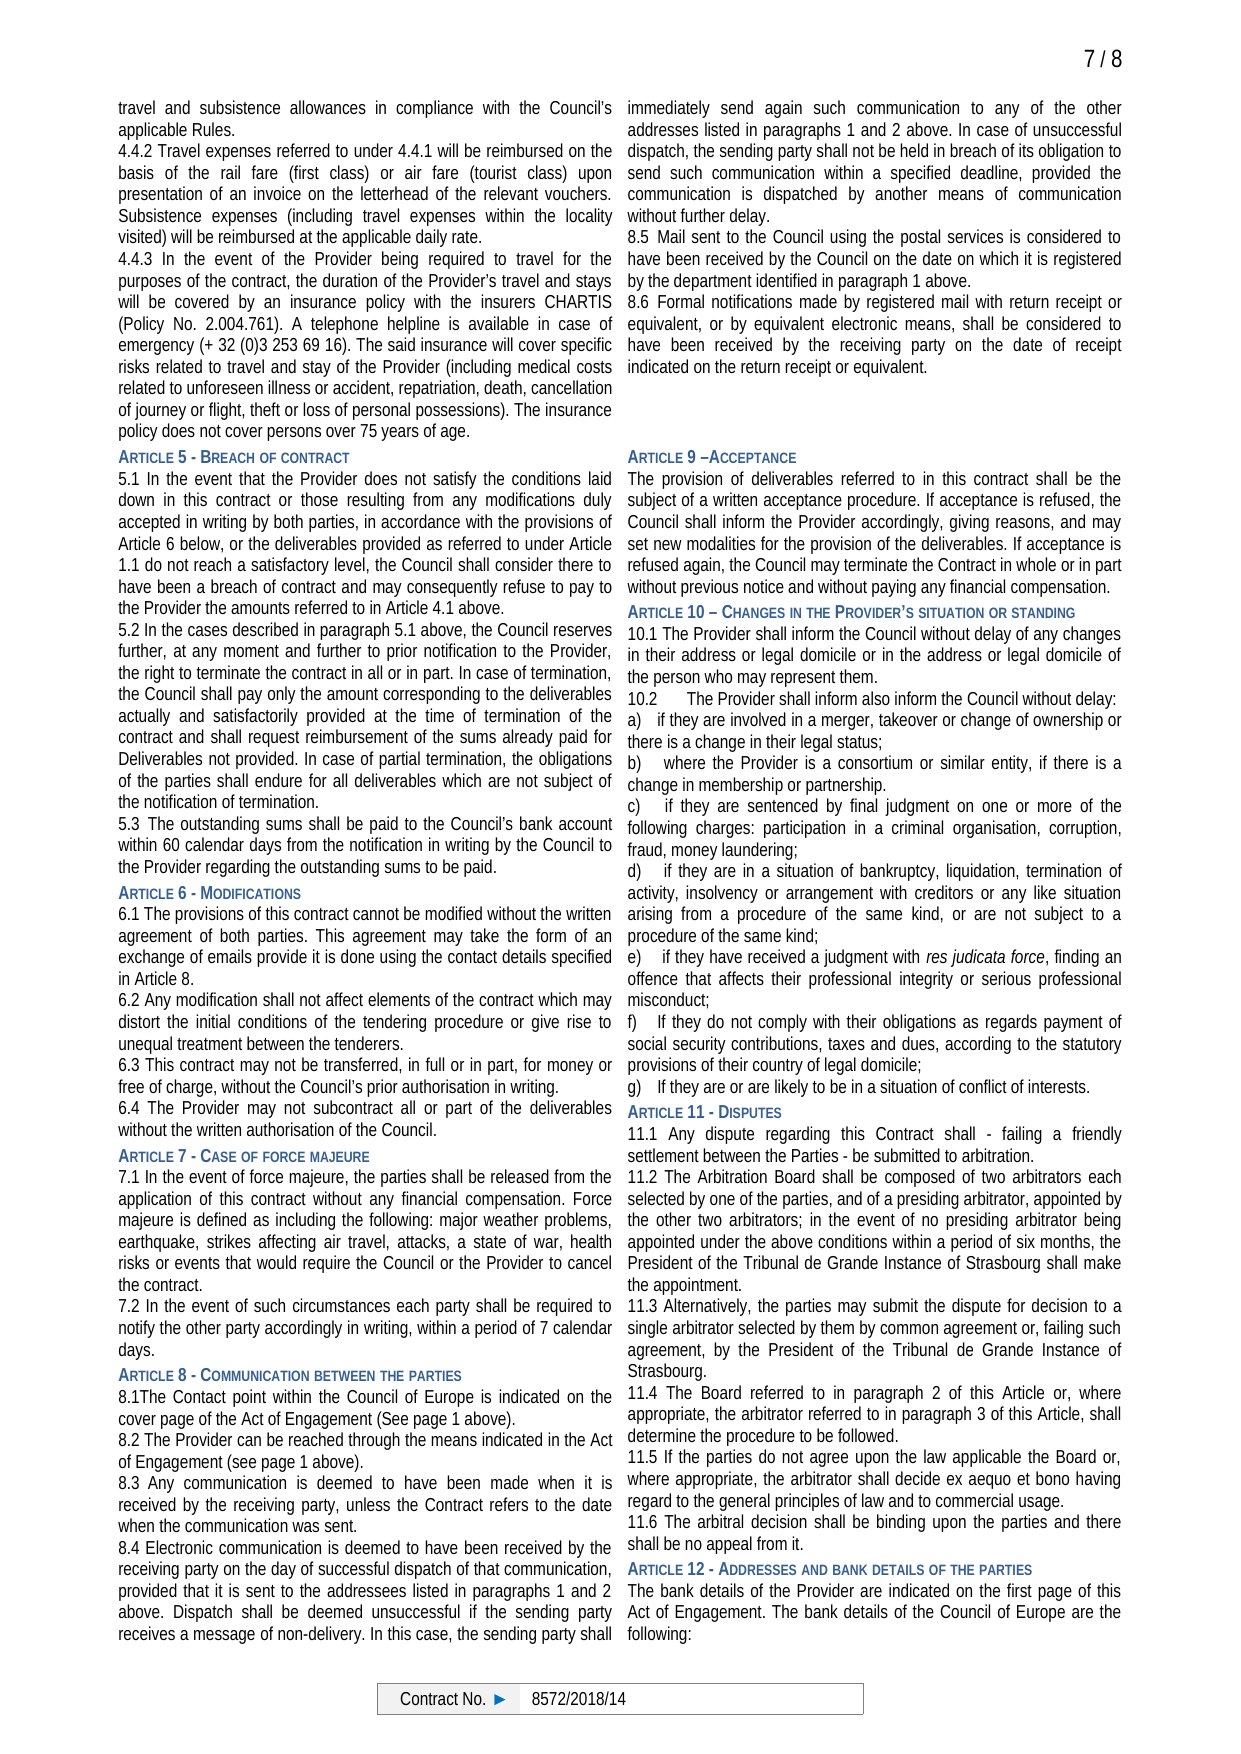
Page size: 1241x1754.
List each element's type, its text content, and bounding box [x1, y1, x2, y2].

text 11.5 If the parties do not agree upon the law applicable the Board or, where appropriate, the arbitrator shall decide ex aequo et bono having regard to the general principles of law and to commercial usage. [627, 1446, 1122, 1511]
text 6.3 This contract may not be transferred, in full or in part, for money or free of charge, without the Council’s prior authorisation in writing. [118, 1054, 613, 1097]
text 11.2 The Arbitration Board shall be composed of two arbitrators each selected by one of the parties, and of a presiding arbitrator, appointed by the other two arbitrators; in the event of no presiding arbitrator being appointed under the above conditions within a period of six months, the President of the Tribunal de Grande Instance of Strasbourg shall make the appointment. [627, 1166, 1122, 1295]
text 7.2 In the event of such circumstances each party shall be required to notify the other party accordingly in writing, within a period of 7 calendar days. [118, 1295, 613, 1360]
text 8.6 Formal notifications made by registered mail with return receipt or equivalent, or by equivalent electronic means, shall be considered to have been received by the receiving party on the date of receipt indicated on the return receipt or equivalent. [627, 291, 1122, 377]
list if they are in a situation of bankruptcy, liquidation, termination of activity, insolvency or arrangement with creditors or any like situation arising from a procedure of the same kind, or are not subject to a procedure of the same kind; [627, 860, 1122, 946]
text Article 8 - Communication between the parties [118, 1364, 613, 1386]
text The bank details of the Provider are indicated on the first page of this Act of Engagement. The bank details of the Council of Europe are the following: [627, 1580, 1122, 1644]
text Article 11 - Disputes [627, 1101, 1122, 1123]
text Article 5 - Breach of contract [118, 446, 613, 468]
text 7.1 In the event of force majeure, the parties shall be released from the application of this contract without any financial compensation. Force majeure is defined as including the following: major weather problems, earthquake, strikes affecting air travel, attacks, a state of war, health risks or events that would require the Council or the Provider to cancel the contract. [118, 1166, 613, 1295]
list if they have received a judgment with res judicata force, finding an offence that affects their professional integrity or serious professional misconduct; [627, 946, 1122, 1011]
text 6.1 The provisions of this contract cannot be modified without the written agreement of both parties. This agreement may take the form of an exchange of emails provide it is done using the contact details specified in Article 8. [118, 903, 613, 989]
text 5.1 In the event that the Provider does not satisfy the conditions laid down in this contract or those resulting from any modifications duly accepted in writing by both parties, in accordance with the provisions of Article 6 below, or the deliverables provided as referred to under Article 1.1 do not reach a satisfactory level, the Council shall consider there to have been a breach of contract and may consequently refuse to pay to the Provider the amounts referred to in Article 4.1 above. [118, 468, 613, 619]
text The provision of deliverables referred to in this contract shall be the subject of a written acceptance procedure. If acceptance is refused, the Council shall inform the Provider accordingly, giving reasons, and may set new modalities for the provision of the deliverables. If acceptance is refused again, the Council may terminate the Contract in whole or in part without previous notice and without paying any financial compensation. [627, 468, 1122, 597]
text Article 9 –Acceptance [627, 446, 1122, 468]
list If they are or are likely to be in a situation of conflict of interests. [627, 1076, 1122, 1097]
text 8.3 Any communication is deemed to have been made when it is received by the receiving party, unless the Contract refers to the date when the communication was sent. [118, 1472, 613, 1537]
list if they are involved in a merger, takeover or change of ownership or there is a change in their legal status; [627, 709, 1122, 752]
text 8.2 The Provider can be reached through the means indicated in the Act of Engagement (see page 1 above). [118, 1429, 613, 1472]
text 11.6 The arbitral decision shall be binding upon the parties and there shall be no appeal from it. [627, 1511, 1122, 1554]
text Article 12 - Addresses and bank details of the parties [627, 1558, 1122, 1580]
text 5.2 In the cases described in paragraph 5.1 above, the Council reserves further, at any moment and further to prior notification to the Provider, the right to terminate the contract in all or in part. In case of termination, the Council shall pay only the amount corresponding to the deliverables actually and satisfactorily provided at the time of termination of the contract and shall request reimbursement of the sums already paid for Deliverables not provided. In case of partial termination, the obligations of the parties shall endure for all deliverables which are not subject of the notification of termination. [118, 619, 613, 813]
text 6.2 Any modification shall not affect elements of the contract which may distort the initial conditions of the tendering procedure or give rise to unequal treatment between the tenderers. [118, 989, 613, 1054]
text Article 7 - Case of force majeure [118, 1144, 613, 1166]
text 8.5 Mail sent to the Council using the postal services is considered to have been received by the Council on the date on which it is registered by the department identified in paragraph 1 above. [627, 226, 1122, 291]
text Article 6 - Modifications [118, 882, 613, 903]
text 8.1The Contact point within the Council of Europe is indicated on the cover page of the Act of Engagement (See page 1 above). [118, 1386, 613, 1429]
text 5.3 The outstanding sums shall be paid to the Council’s bank account within 60 calendar days from the notification in writing by the Council to the Provider regarding the outstanding sums to be paid. [118, 813, 613, 877]
text 8.4 Electronic communication is deemed to have been received by the receiving party on the day of successful dispatch of that communication, provided that it is sent to the addressees listed in paragraphs 1 and 2 above. Dispatch shall be deemed unsuccessful if the sending party receives a message of non-delivery. In this case, the sending party shall immediately send again such communication to any of the other addresses listed in paragraphs 1 and 2 above. In case of unsuccessful dispatch, the sending party shall not be held in breach of its obligation to send such communication within a specified deadline, provided the communication is dispatched by another means of communication without further delay. [627, 97, 1122, 226]
text 6.4 The Provider may not subcontract all or part of the deliverables without the written authorisation of the Council. [118, 1097, 613, 1140]
list If they do not comply with their obligations as regards payment of social security contributions, taxes and dues, according to the statutory provisions of their country of legal domicile; [627, 1011, 1122, 1076]
text 11.1 Any dispute regarding this Contract shall - failing a friendly settlement between the Parties - be submitted to arbitration. [627, 1123, 1122, 1166]
text 11.4 The Board referred to in paragraph 2 of this Article or, where appropriate, the arbitrator referred to in paragraph 3 of this Article, shall determine the procedure to be followed. [627, 1382, 1122, 1446]
list where the Provider is a consortium or similar entity, if there is a change in membership or partnership. [627, 752, 1122, 795]
text 4.4.2 Travel expenses referred to under 4.4.1 will be reimbursed on the basis of the rail fare (first class) or air fare (tourist class) upon presentation of an invoice on the letterhead of the relevant vouchers. Subsistence expenses (including travel expenses within the locality visited) will be reimbursed at the applicable daily rate. [118, 140, 613, 248]
text 10.1 The Provider shall inform the Council without delay of any changes in their address or legal domicile or in the address or legal domicile of the person who may represent them. [627, 623, 1122, 687]
text 4.4.3 In the event of the Provider being required to travel for the purposes of the contract, the duration of the Provider’s travel and stays will be covered by an insurance policy with the insurers CHARTIS (Policy No. 2.004.761). A telephone helpline is available in case of emergency (+ 32 (0)3 253 69 16). The said insurance will cover specific risks related to travel and stay of the Provider (including medical costs related to unforeseen illness or accident, repatriation, death, cancellation of journey or flight, theft or loss of personal possessions). The insurance policy does not cover persons over 75 years of age. [118, 248, 613, 442]
text 11.3 Alternatively, the parties may submit the dispute for decision to a single arbitrator selected by them by common agreement or, failing such agreement, by the President of the Tribunal de Grande Instance of Strasbourg. [627, 1295, 1122, 1382]
text 10.2 The Provider shall inform also inform the Council without delay: [627, 687, 1122, 709]
text Article 10 – Changes in the Provider’s situation or standing [627, 601, 1122, 623]
list if they are sentenced by final judgment on one or more of the following charges: participation in a criminal organisation, corruption, fraud, money laundering; [627, 795, 1122, 860]
text 8.4 Electronic communication is deemed to have been received by the receiving party on the day of successful dispatch of that communication, provided that it is sent to the addressees listed in paragraphs 1 and 2 above. Dispatch shall be deemed unsuccessful if the sending party receives a message of non-delivery. In this case, the sending party shall immediately send again such communication to any of the other addresses listed in paragraphs 1 and 2 above. In case of unsuccessful dispatch, the sending party shall not be held in breach of its obligation to send such communication within a specified deadline, provided the communication is dispatched by another means of communication without further delay. [118, 1537, 613, 1644]
